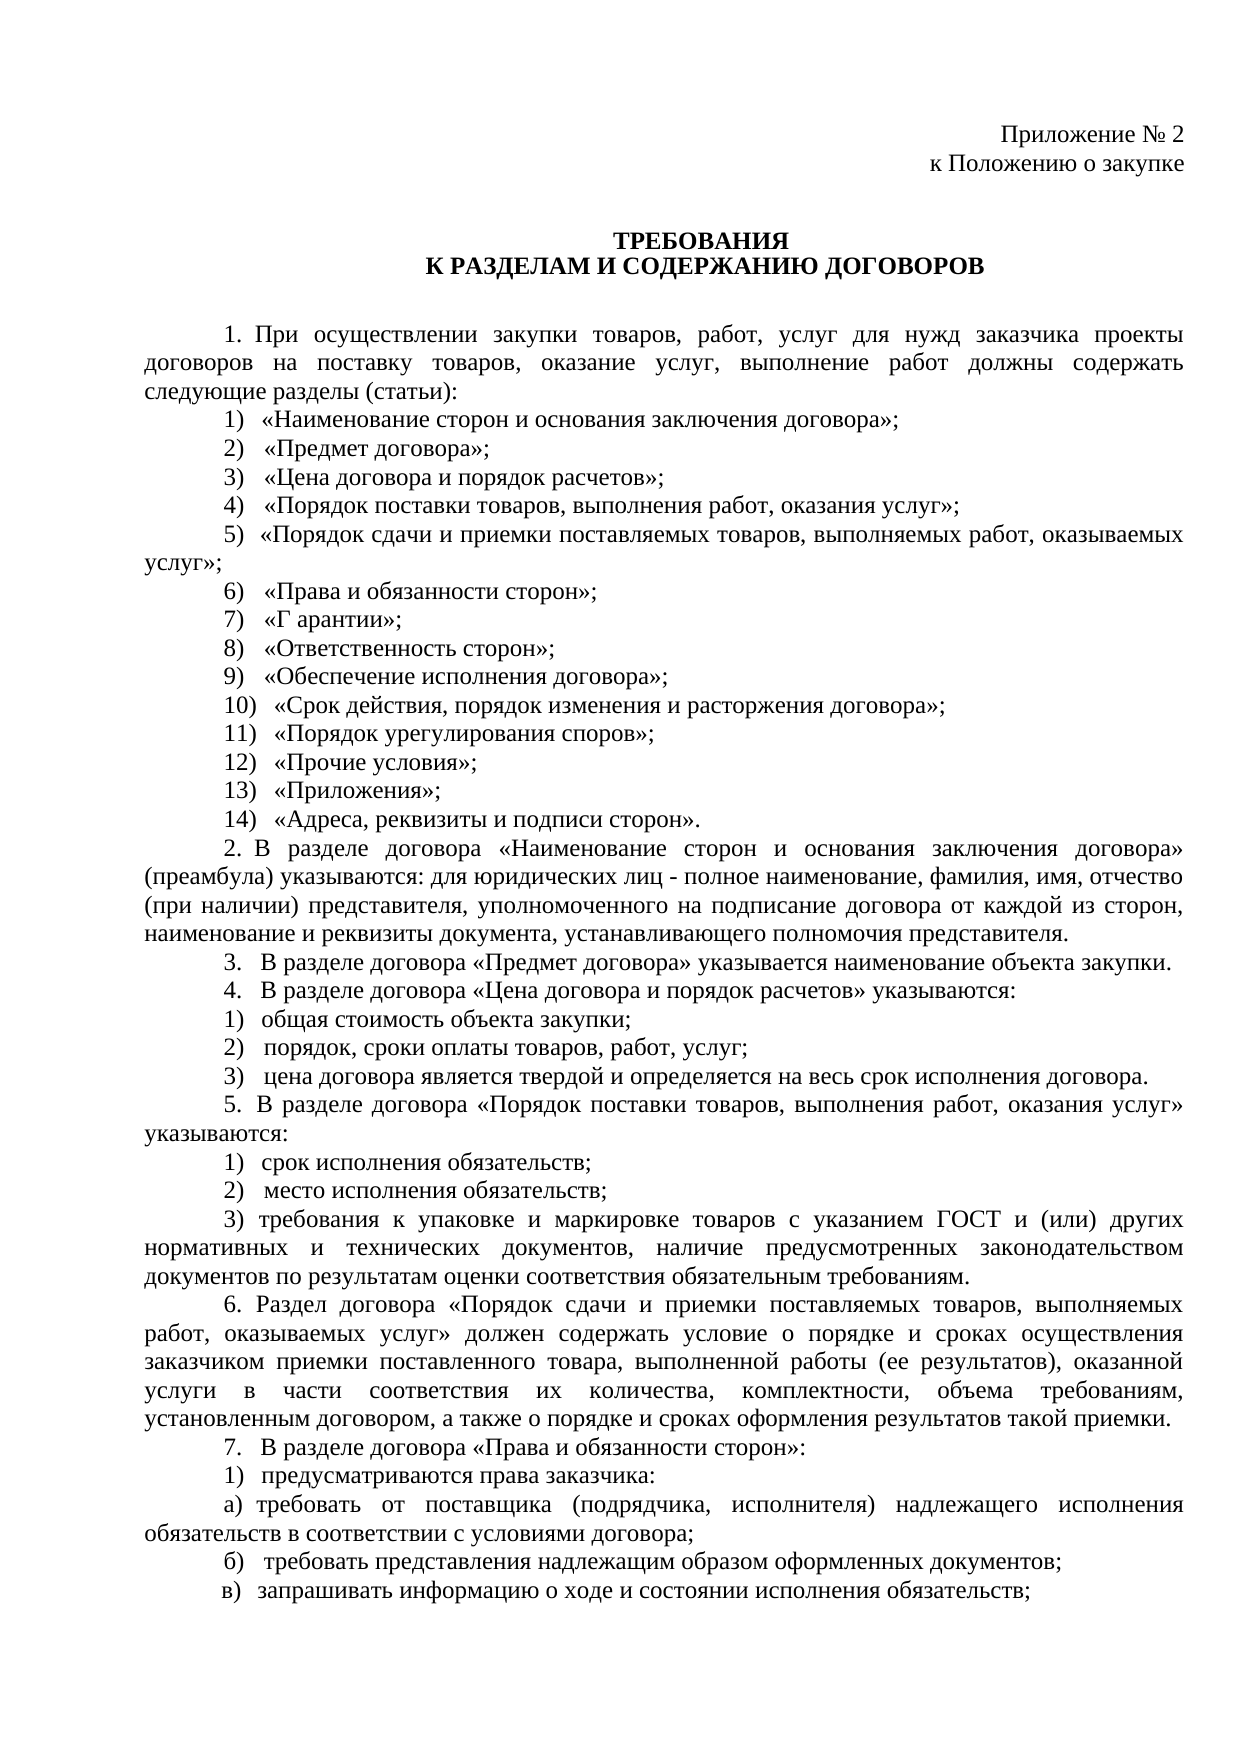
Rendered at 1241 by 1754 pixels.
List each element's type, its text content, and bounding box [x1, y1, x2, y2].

list «Цена договора и порядок расчетов»; [144, 462, 1184, 491]
list «Прочие условия»; [144, 747, 1184, 776]
list срок исполнения обязательств; [144, 1147, 1184, 1176]
list В разделе договора «Цена договора и порядок расчетов» указываются: [144, 976, 1184, 1004]
list «Права и обязанности сторон»; [144, 576, 1184, 605]
list порядок, сроки оплаты товаров, работ, услуг; [144, 1033, 1184, 1061]
text К РАЗДЕЛАМ И СОДЕРЖАНИЮ ДОГОВОРОВ [425, 255, 1184, 280]
list «Срок действия, порядок изменения и расторжения договора»; [144, 690, 1184, 719]
list «Порядок сдачи и приемки поставляемых товаров, выполняемых работ, оказываемых услуг»; [144, 519, 1184, 576]
list предусматриваются права заказчика: [144, 1461, 1184, 1489]
list При осуществлении закупки товаров, работ, услуг для нужд заказчика проекты договоров на поставку товаров, оказание услуг, выполнение работ должны содержать следующие разделы (статьи): [144, 319, 1184, 405]
list «Порядок урегулирования споров»; [144, 719, 1184, 747]
text к Положению о закупке [592, 148, 1184, 177]
list место исполнения обязательств; [144, 1176, 1184, 1204]
list В разделе договора «Наименование сторон и основания заключения договора» (преамбула) указываются: для юридических лиц - полное наименование, фамилия, имя, отчество (при наличии) представителя, уполномоченного на подписание договора от каждой из сторон, наименование и реквизиты документа, устанавливающего полномочия представителя. [144, 833, 1184, 947]
list «Порядок поставки товаров, выполнения работ, оказания услуг»; [144, 491, 1184, 519]
list «Обеспечение исполнения договора»; [144, 662, 1184, 690]
text ТРЕБОВАНИЯ [613, 230, 1184, 255]
list «Адреса, реквизиты и подписи сторон». [144, 804, 1184, 833]
list В разделе договора «Права и обязанности сторон»: [144, 1432, 1184, 1461]
list цена договора является твердой и определяется на весь срок исполнения договора. [144, 1061, 1184, 1090]
text Приложение № 2 [144, 120, 1184, 148]
list В разделе договора «Предмет договора» указывается наименование объекта закупки. [144, 947, 1184, 976]
text а) требовать от поставщика (подрядчика, исполнителя) надлежащего исполнения обязательств в соответствии с условиями договора; [144, 1489, 1184, 1547]
text в) запрашивать информацию о ходе и состоянии исполнения обязательств; [144, 1575, 1184, 1604]
list «Наименование сторон и основания заключения договора»; [144, 405, 1184, 433]
list «Ответственность сторон»; [144, 633, 1184, 662]
list требования к упаковке и маркировке товаров с указанием ГОСТ и (или) других нормативных и технических документов, наличие предусмотренных законодательством документов по результатам оценки соответствия обязательным требованиям. [144, 1204, 1184, 1290]
list Раздел договора «Порядок сдачи и приемки поставляемых товаров, выполняемых работ, оказываемых услуг» должен содержать условие о порядке и сроках осуществления заказчиком приемки поставленного товара, выполненной работы (ее результатов), оказанной услуги в части соответствия их количества, комплектности, объема требованиям, установленным договором, а также о порядке и сроках оформления результатов такой приемки. [144, 1290, 1184, 1432]
list В разделе договора «Порядок поставки товаров, выполнения работ, оказания услуг» указываются: [144, 1090, 1184, 1147]
text б) требовать представления надлежащим образом оформленных документов; [144, 1547, 1184, 1575]
list «Приложения»; [144, 776, 1184, 804]
list общая стоимость объекта закупки; [144, 1004, 1184, 1033]
list «Г арантии»; [144, 605, 1184, 633]
list «Предмет договора»; [144, 433, 1184, 462]
